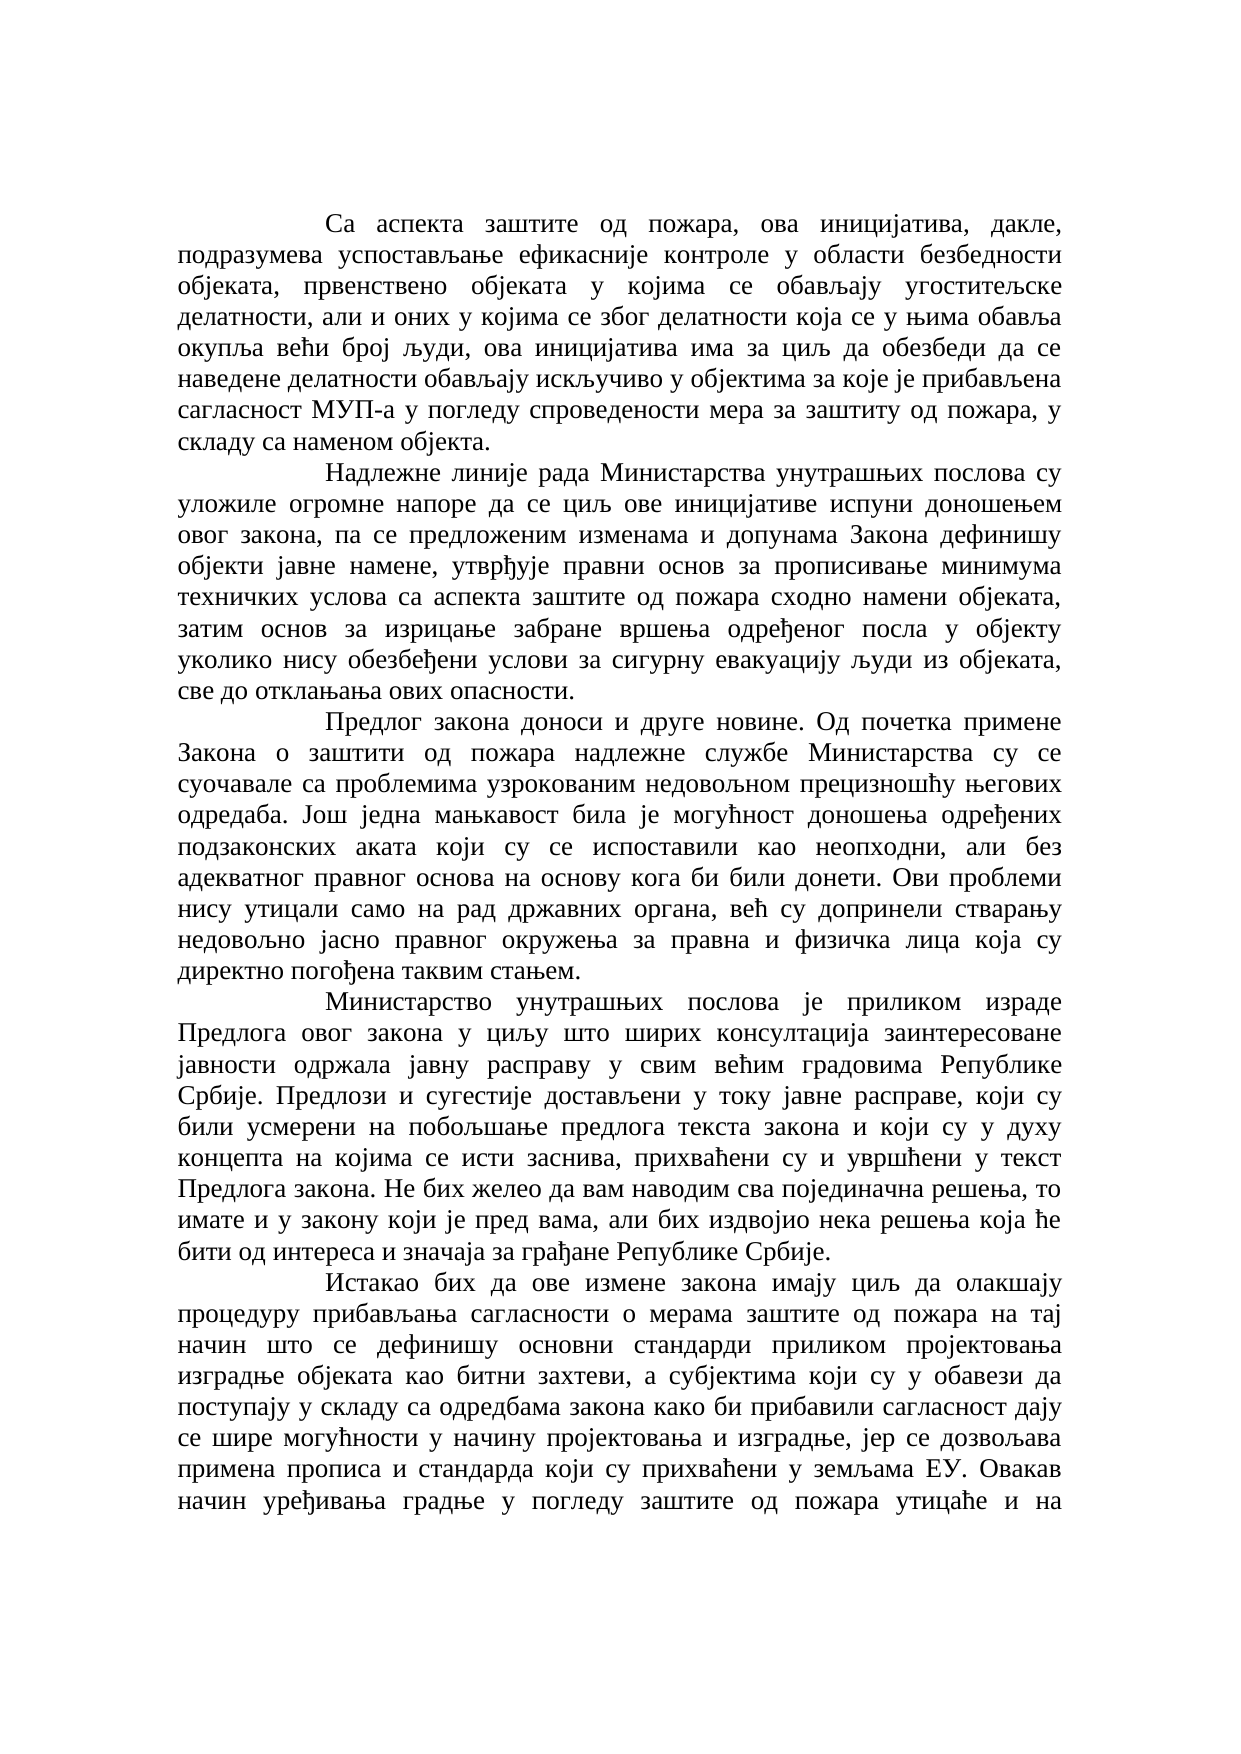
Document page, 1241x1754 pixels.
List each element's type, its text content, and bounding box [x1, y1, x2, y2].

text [177, 1266, 1063, 1515]
text Министарство унутрашњих послова је приликом израде Предлога овог закона у циљу што ширих консултација заинтересоване јавности одржала јавну расправу у свим већим градовима Републике Србије. Предлози и сугестије достављени у току јавне расправе, који су били усмерени на побољшање предлога текста закона и који су у духу концепта на којима се исти заснива, прихваћени су и увршћени у текст Предлога закона. Не бих желео да вам наводим сва појединачна решења, то имате и у закону који је пред вама, али бих издвојио нека решења која ће бити од интереса и значаја за грађане Републике Србије. [177, 985, 1063, 1266]
text Предлог закона доноси и друге новине. Од почетка примене Закона о заштити од пожара надлежне службе Министарства су се суочавале са проблемима узрокованим недовољном прецизношћу његових одредаба. Још једна мањкавост била је могућност доношења одређених подзаконских аката који су се испоставили као неопходни, али без адекватног правног основа на основу кога би били донети. Ови проблеми нису утицали само на рад државних органа, већ су допринели стварању недовољно јасно правног окружења за правна и физичка лица која су директно погођена таквим стањем. [177, 705, 1063, 985]
text Са аспекта заштите од пожара, ова иницијатива, дакле, подразумева успостављање ефикасније контроле у области безбедности објеката, првенствено објеката у којима се обављају угоститељске делатности, али и оних у којима се због делатности која се у њима обавља окупља већи број људи, ова иницијатива има за циљ да обезбеди да се наведене делатности обављају искључиво у објектима за које је прибављена сагласност МУП-а у погледу спроведености мера за заштиту од пожара, у складу са наменом објекта. [177, 207, 1063, 456]
text Надлежне линије рада Министарства унутрашњих послова су уложиле огромне напоре да се циљ ове иницијативе испуни доношењем овог закона, па се предложеним изменама и допунама Закона дефинишу објекти јавне намене, утврђује правни основ за прописивање минимума техничких услова са аспекта заштите од пожара сходно намени објеката, затим основ за изрицање забране вршења одређеног посла у објекту уколико нису обезбеђени услови за сигурну евакуацију људи из објеката, све до отклањања ових опасности. [177, 456, 1063, 705]
